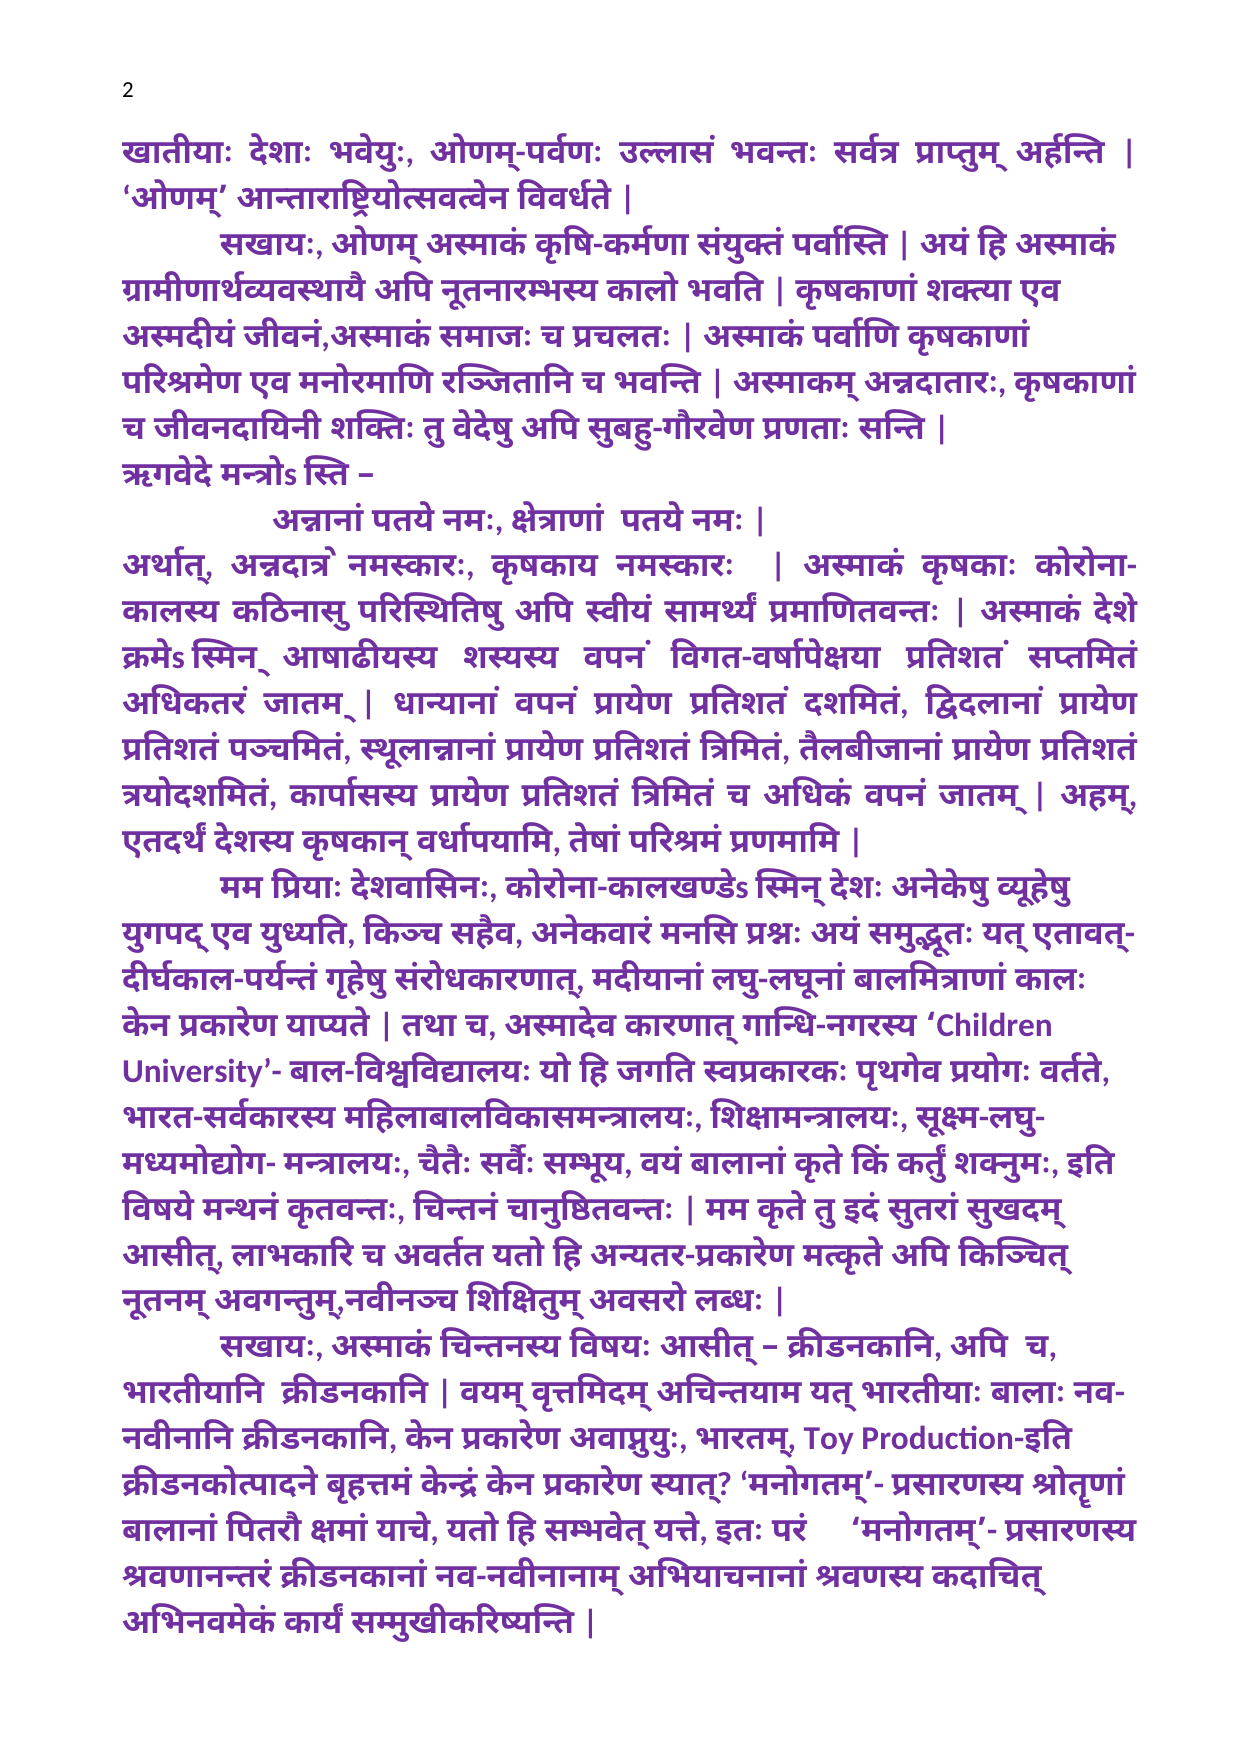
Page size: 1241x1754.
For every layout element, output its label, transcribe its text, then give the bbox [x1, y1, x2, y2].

text ऋगवेदे मन्त्रोsस्ति – [122, 453, 1137, 498]
text अर्थात्, अन्नदात्रे नमस्कारः, कृषकाय नमस्कारः | अस्माकं कृषकाः कोरोना-कालस्य कठिनासु परिस्थितिषु अपि स्वीयं सामर्थ्यं प्रमाणितवन्तः | अस्माकं देशे क्रमेsस्मिन् आषाढीयस्य शस्यस्य वपनं विगत-वर्षापेक्षया प्रतिशतं सप्तमितं अधिकतरं जातम् | धान्यानां वपनं प्रायेण प्रतिशतं दशमितं, द्विदलानां प्रायेण प्रतिशतं पञ्चमितं, स्थूलान्नानां प्रायेण प्रतिशतं त्रिमितं, तैलबीजानां प्रायेण प्रतिशतं त्रयोदशमितं, कार्पासस्य प्रायेण प्रतिशतं त्रिमितं च अधिकं वपनं जातम् | अहम्, एतदर्थं देशस्य कृषकान् वर्धापयामि, तेषां परिश्रमं प्रणमामि | [122, 544, 1137, 866]
text सखायः, अस्माकं चिन्तनस्य विषयः आसीत् – क्रीडनकानि, अपि च, भारतीयानि क्रीडनकानि | वयम् वृत्तमिदम् अचिन्तयाम यत् भारतीयाः बालाः नव-नवीनानि क्रीडनकानि, केन प्रकारेण अवाप्नुयुः, भारतम्, Toy Production-इति क्रीडनकोत्पादने बृहत्तमं केन्द्रं केन प्रकारेण स्यात्? ‘मनोगतम्’- प्रसारणस्य श्रोतॄणां बालानां पितरौ क्षमां याचे, यतो हि सम्भवेत् यत्ते, इतः परं ‘मनोगतम्’- प्रसारणस्य श्रवणानन्तरं क्रीडनकानां नव-नवीनानाम् अभियाचनानां श्रवणस्य कदाचित् अभिनवमेकं कार्यं सम्मुखीकरिष्यन्ति | [122, 1325, 1137, 1647]
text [122, 131, 1137, 223]
text सखायः, ओणम् अस्माकं कृषि-कर्मणा संयुक्तं पर्वास्ति | अयं हि अस्माकं ग्रामीणार्थव्यवस्थायै अपि नूतनारम्भस्य कालो भवति | कृषकाणां शक्त्या एव अस्मदीयं जीवनं,अस्माकं समाजः च प्रचलतः | अस्माकं पर्वाणि कृषकाणां परिश्रमेण एव मनोरमाणि रञ्जितानि च भवन्ति | अस्माकम् अन्नदातारः, कृषकाणां च जीवनदायिनी शक्तिः तु वेदेषु अपि सुबहु-गौरवेण प्रणताः सन्ति | [122, 223, 1137, 453]
text अन्नानां पतये नमः, क्षेत्राणां पतये नमः | [197, 498, 1137, 544]
text मम प्रियाः देशवासिनः, कोरोना-कालखण्डेsस्मिन् देशः अनेकेषु व्यूहेषु युगपद् एव युध्यति, किञ्च सहैव, अनेकवारं मनसि प्रश्नः अयं समुद्भूतः यत् एतावत्-दीर्घकाल-पर्यन्तं गृहेषु संरोधकारणात्, मदीयानां लघु-लघूनां बालमित्राणां कालः केन प्रकारेण याप्यते | तथा च, अस्मादेव कारणात् गान्धि-नगरस्य ‘Children University’- बाल-विश्वविद्यालयः यो हि जगति स्वप्रकारकः पृथगेव प्रयोगः वर्तते, भारत-सर्वकारस्य महिलाबालविकासमन्त्रालयः, शिक्षामन्त्रालयः, सूक्ष्म-लघु-मध्यमोद्योग- मन्त्रालयः, चैतैः सर्वैः सम्भूय, वयं बालानां कृते किं कर्तुं शक्नुमः, इति विषये मन्थनं कृतवन्तः, चिन्तनं चानुष्ठितवन्तः | मम कृते तु इदं सुतरां सुखदम् आसीत्, लाभकारि च अवर्तत यतो हि अन्यतर-प्रकारेण मत्कृते अपि किञ्चित् नूतनम् अवगन्तुम्,नवीनञ्च शिक्षितुम् अवसरो लब्धः | [122, 866, 1137, 1325]
